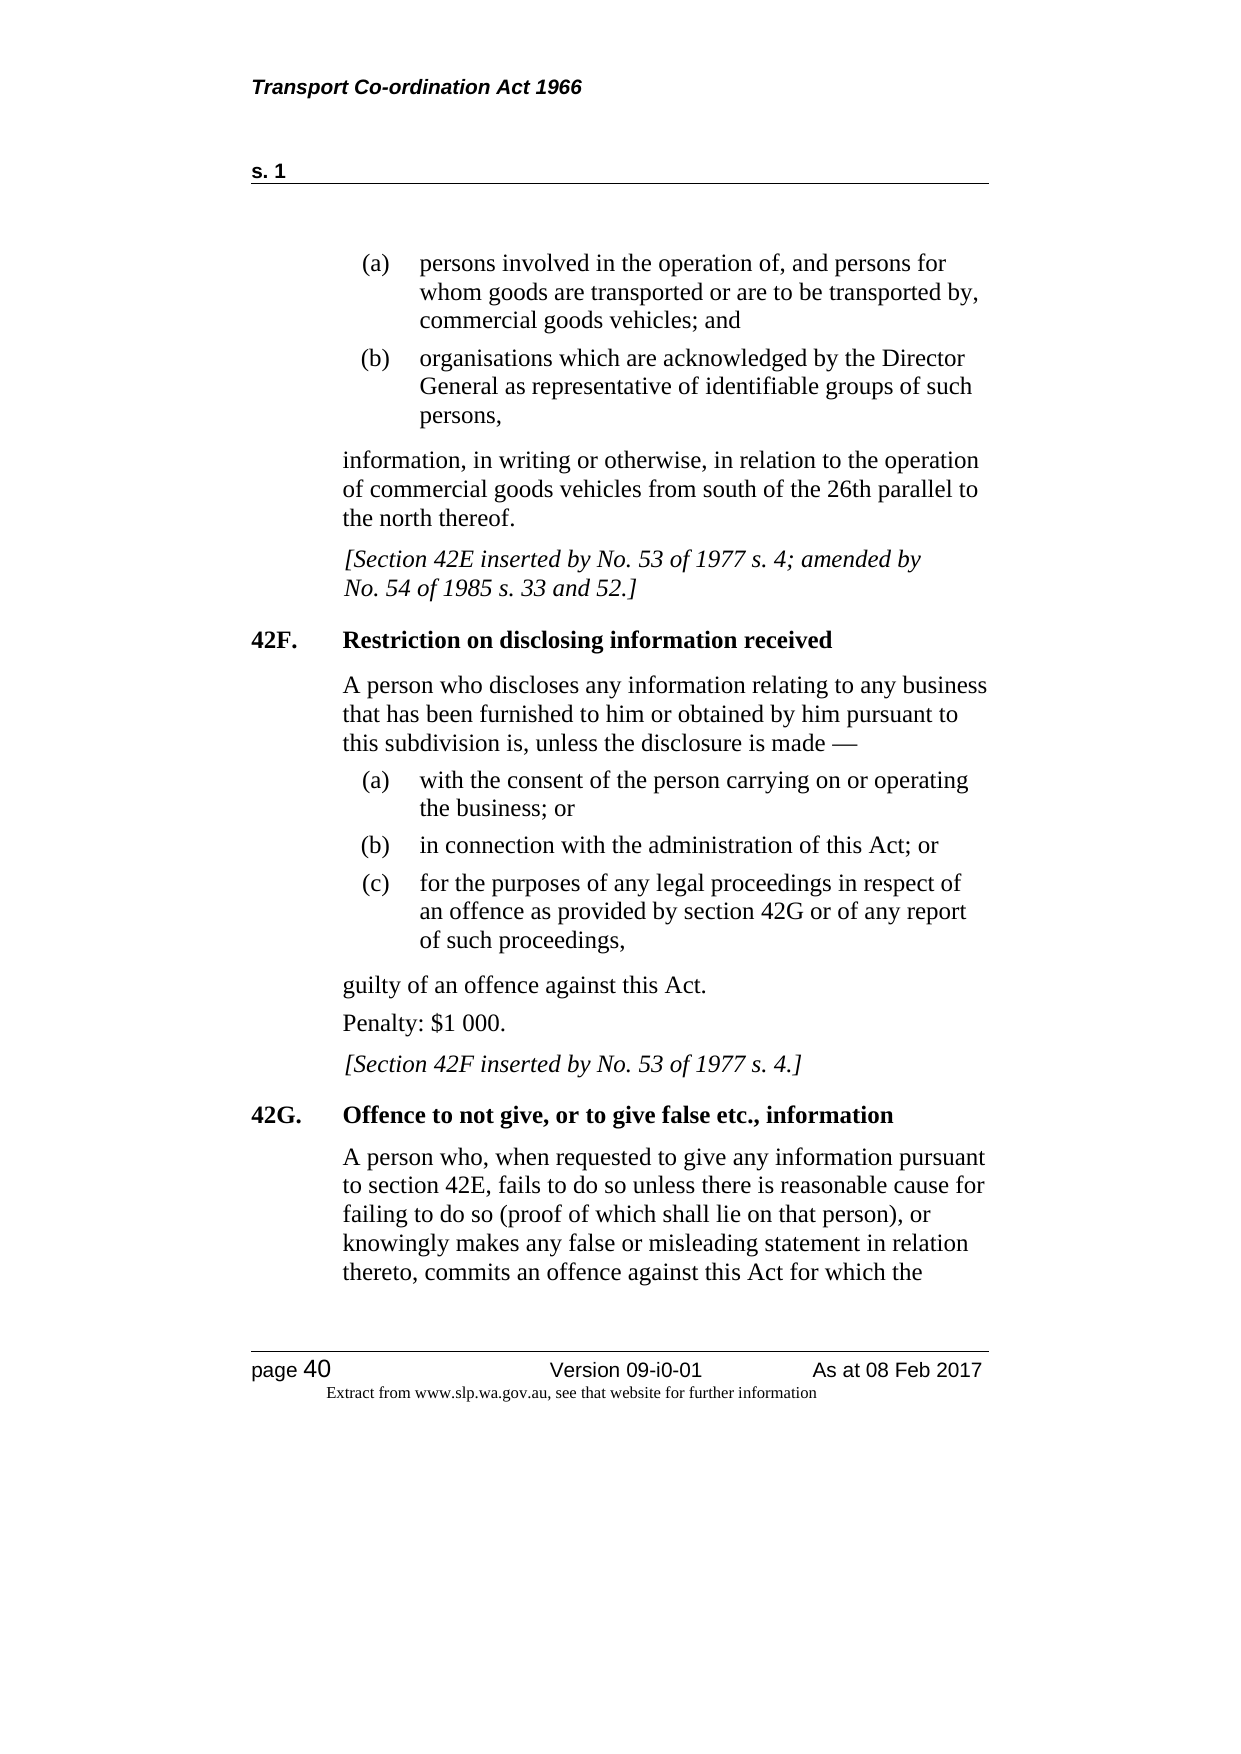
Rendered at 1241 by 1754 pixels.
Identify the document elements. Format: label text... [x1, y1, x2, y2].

text [Section 42F inserted by No. 53 of 1977 s. 4.] [251, 1049, 989, 1078]
subtitle 42G. Offence to not give, or to give false etc., information [251, 1101, 989, 1129]
text (a) persons involved in the operation of, and persons for whom goods are transported or are to be transported by, commercial goods vehicles; and [251, 248, 989, 334]
text Penalty: $1 000. [251, 1008, 989, 1036]
text (b) in connection with the administration of this Act; or [251, 831, 989, 859]
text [251, 1142, 989, 1286]
text [Section 42E inserted by No. 53 of 1977 s. 4; amended by No. 54 of 1985 s. 33 and 52.] [251, 544, 989, 602]
text (c) for the purposes of any legal proceedings in respect of an offence as provided by section 42G or of any report of such proceedings, [251, 868, 989, 954]
subtitle 42F. Restriction on disclosing information received [251, 625, 989, 653]
text (a) with the consent of the person carrying on or operating the business; or [251, 765, 989, 822]
text information, in writing or otherwise, in relation to the operation of commercial goods vehicles from south of the 26th parallel to the north thereof. [251, 446, 989, 532]
text (b) organisations which are acknowledged by the Director General as representative of identifiable groups of such persons, [251, 343, 989, 429]
text guilty of an offence against this Act. [251, 971, 989, 999]
text A person who discloses any information relating to any business that has been furnished to him or obtained by him pursuant to this subdivision is, unless the disclosure is made — [251, 670, 989, 756]
